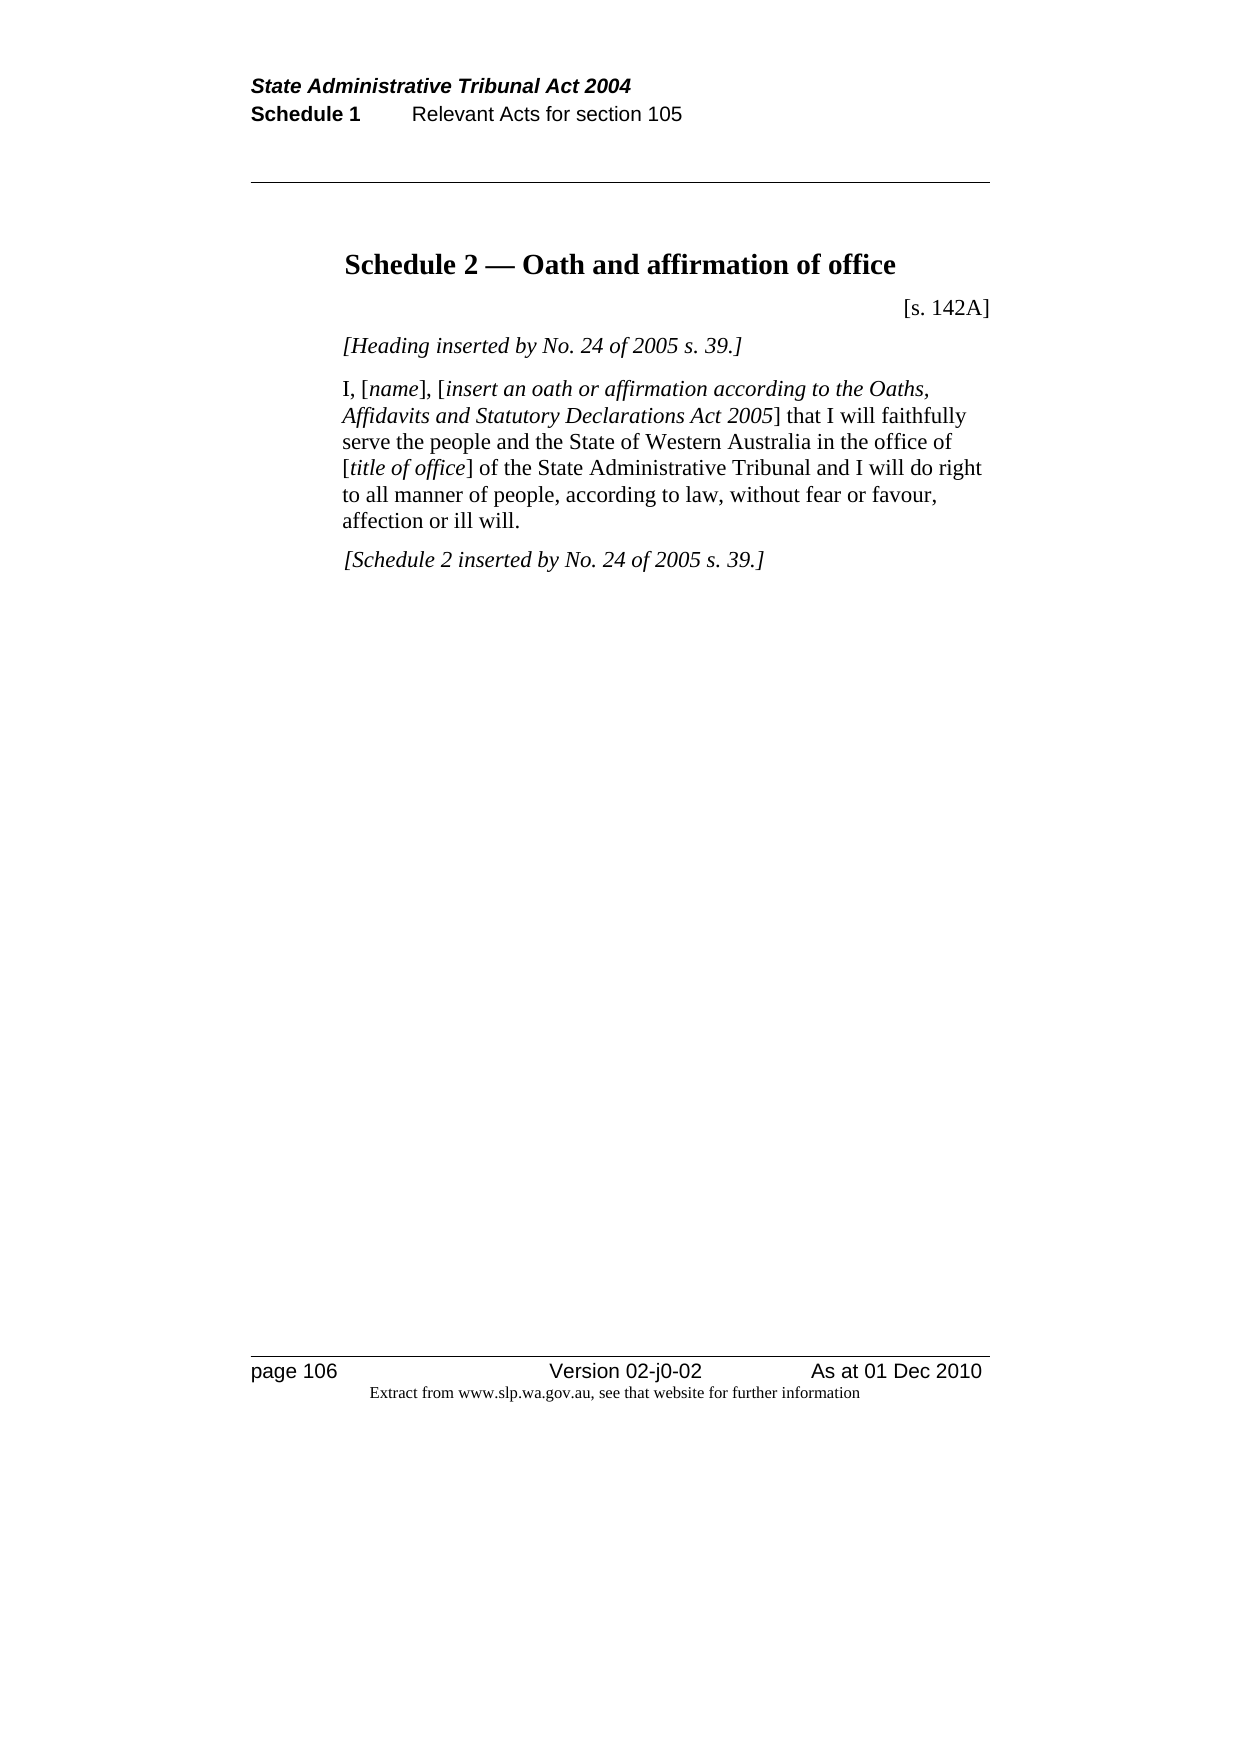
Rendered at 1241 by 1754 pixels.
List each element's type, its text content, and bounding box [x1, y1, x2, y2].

subtitle [Heading inserted by No. 24 of 2005 s. 39.] [251, 332, 990, 359]
text [s. 142A] [251, 293, 990, 320]
subtitle Schedule 2 — Oath and affirmation of office [251, 247, 990, 281]
text [Schedule 2 inserted by No. 24 of 2005 s. 39.] [251, 546, 990, 572]
text I, [name], [insert an oath or affirmation according to the Oaths, Affidavits and Statutory Declarations Act 2005] that I will faithfully serve the people and the State of Western Australia in the office of [title of office] of the State Administrative Tribunal and I will do right to all manner of people, according to law, without fear or favour, affection or ill will. [251, 375, 990, 533]
